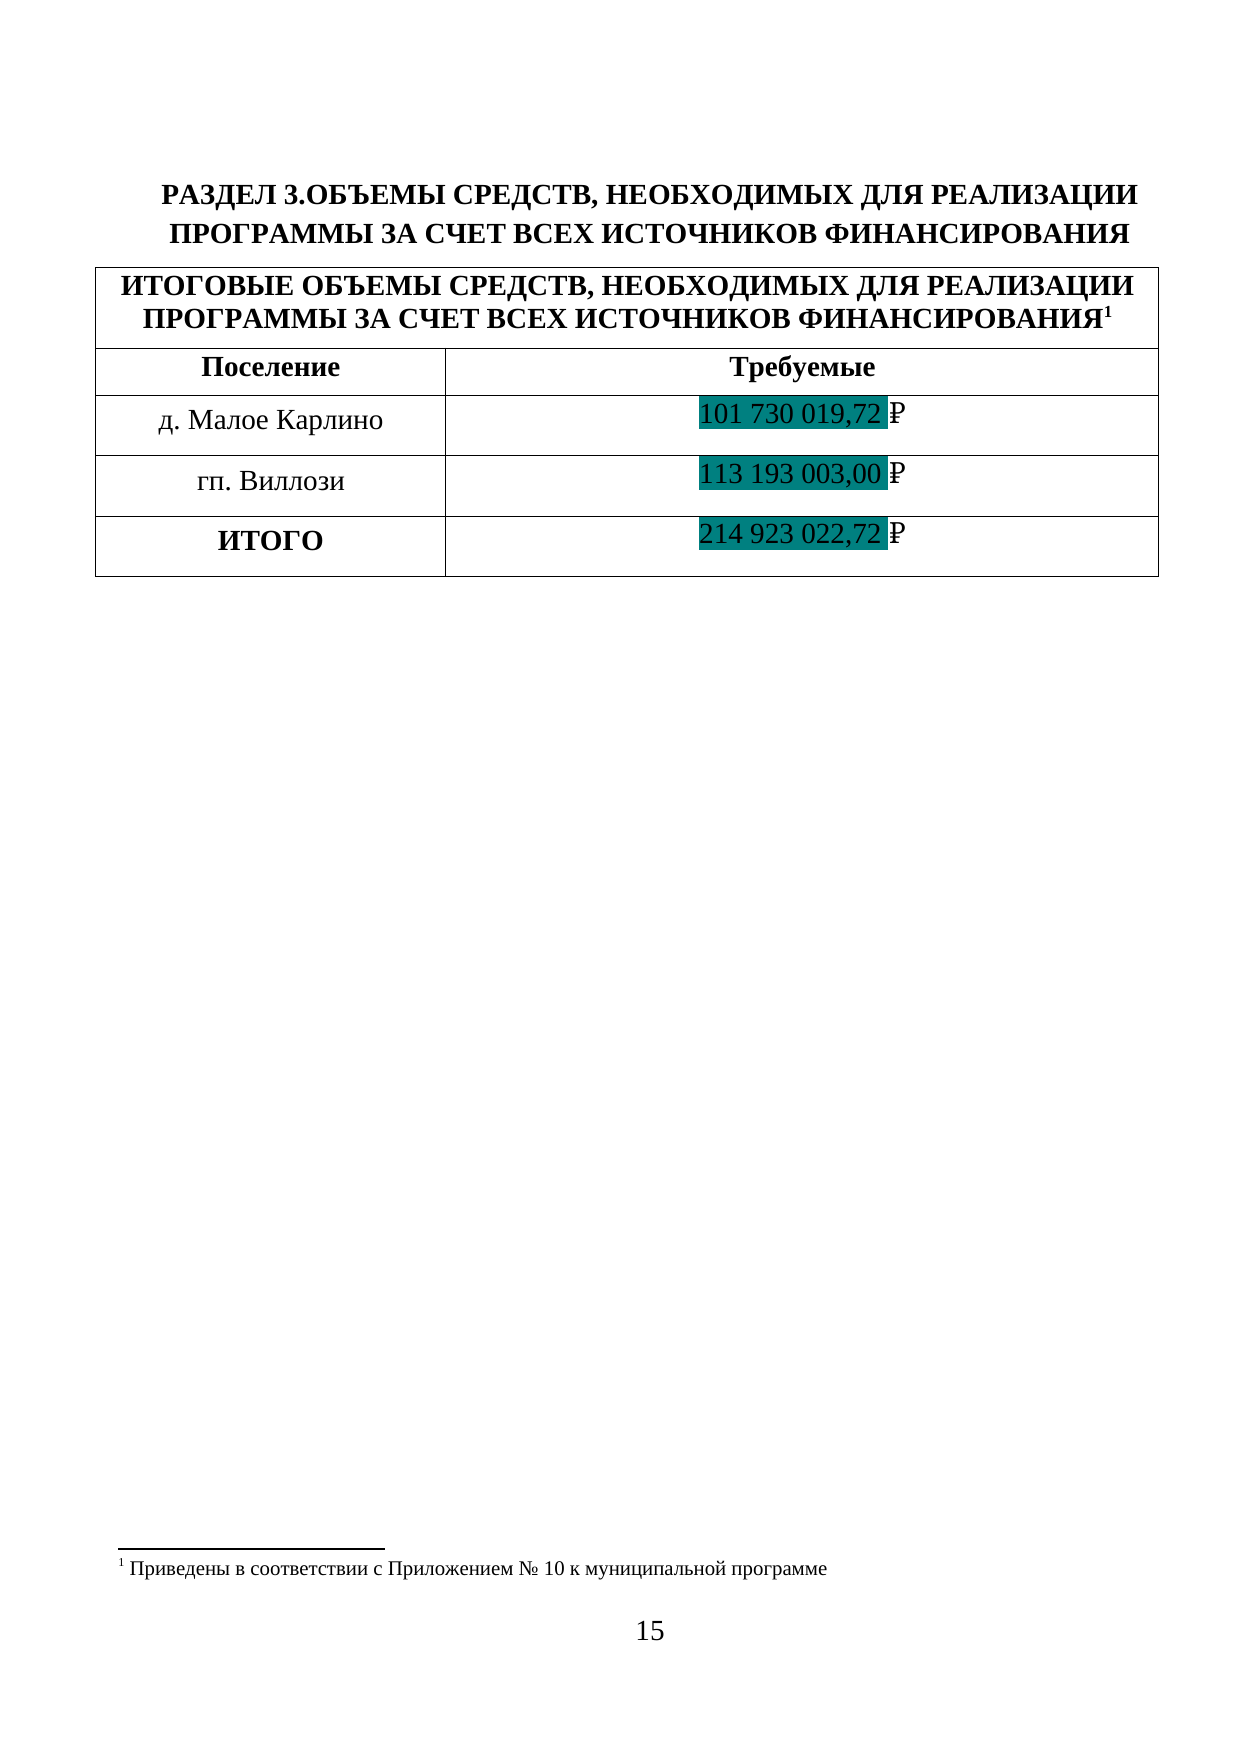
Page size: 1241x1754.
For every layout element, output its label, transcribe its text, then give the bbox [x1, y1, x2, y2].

table_cell ИТОГО [96, 517, 445, 576]
table_cell гп. Виллози [96, 456, 445, 516]
table_header ИТОГОВЫЕ ОБЪЕМЫ СРЕДСТВ, НЕОБХОДИМЫХ ДЛЯ РЕАЛИЗАЦИИ ПРОГРАММЫ ЗА СЧЕТ ВСЕХ ИСТОЧНИКОВ ФИНАНСИРОВАНИЯ [96, 268, 1158, 348]
table_cell 101 730 019,72 ₽ [446, 396, 1158, 455]
table_cell Поселение [96, 349, 445, 395]
subtitle Раздел 3.Объемы средств, необходимых для реализации программы за счет всех источников финансирования [118, 177, 1181, 249]
table_cell 214 923 022,72 ₽ [446, 517, 1158, 576]
table_cell д. Малое Карлино [96, 396, 445, 455]
table_cell 113 193 003,00 ₽ [446, 456, 1158, 516]
table_cell Требуемые [446, 349, 1158, 395]
